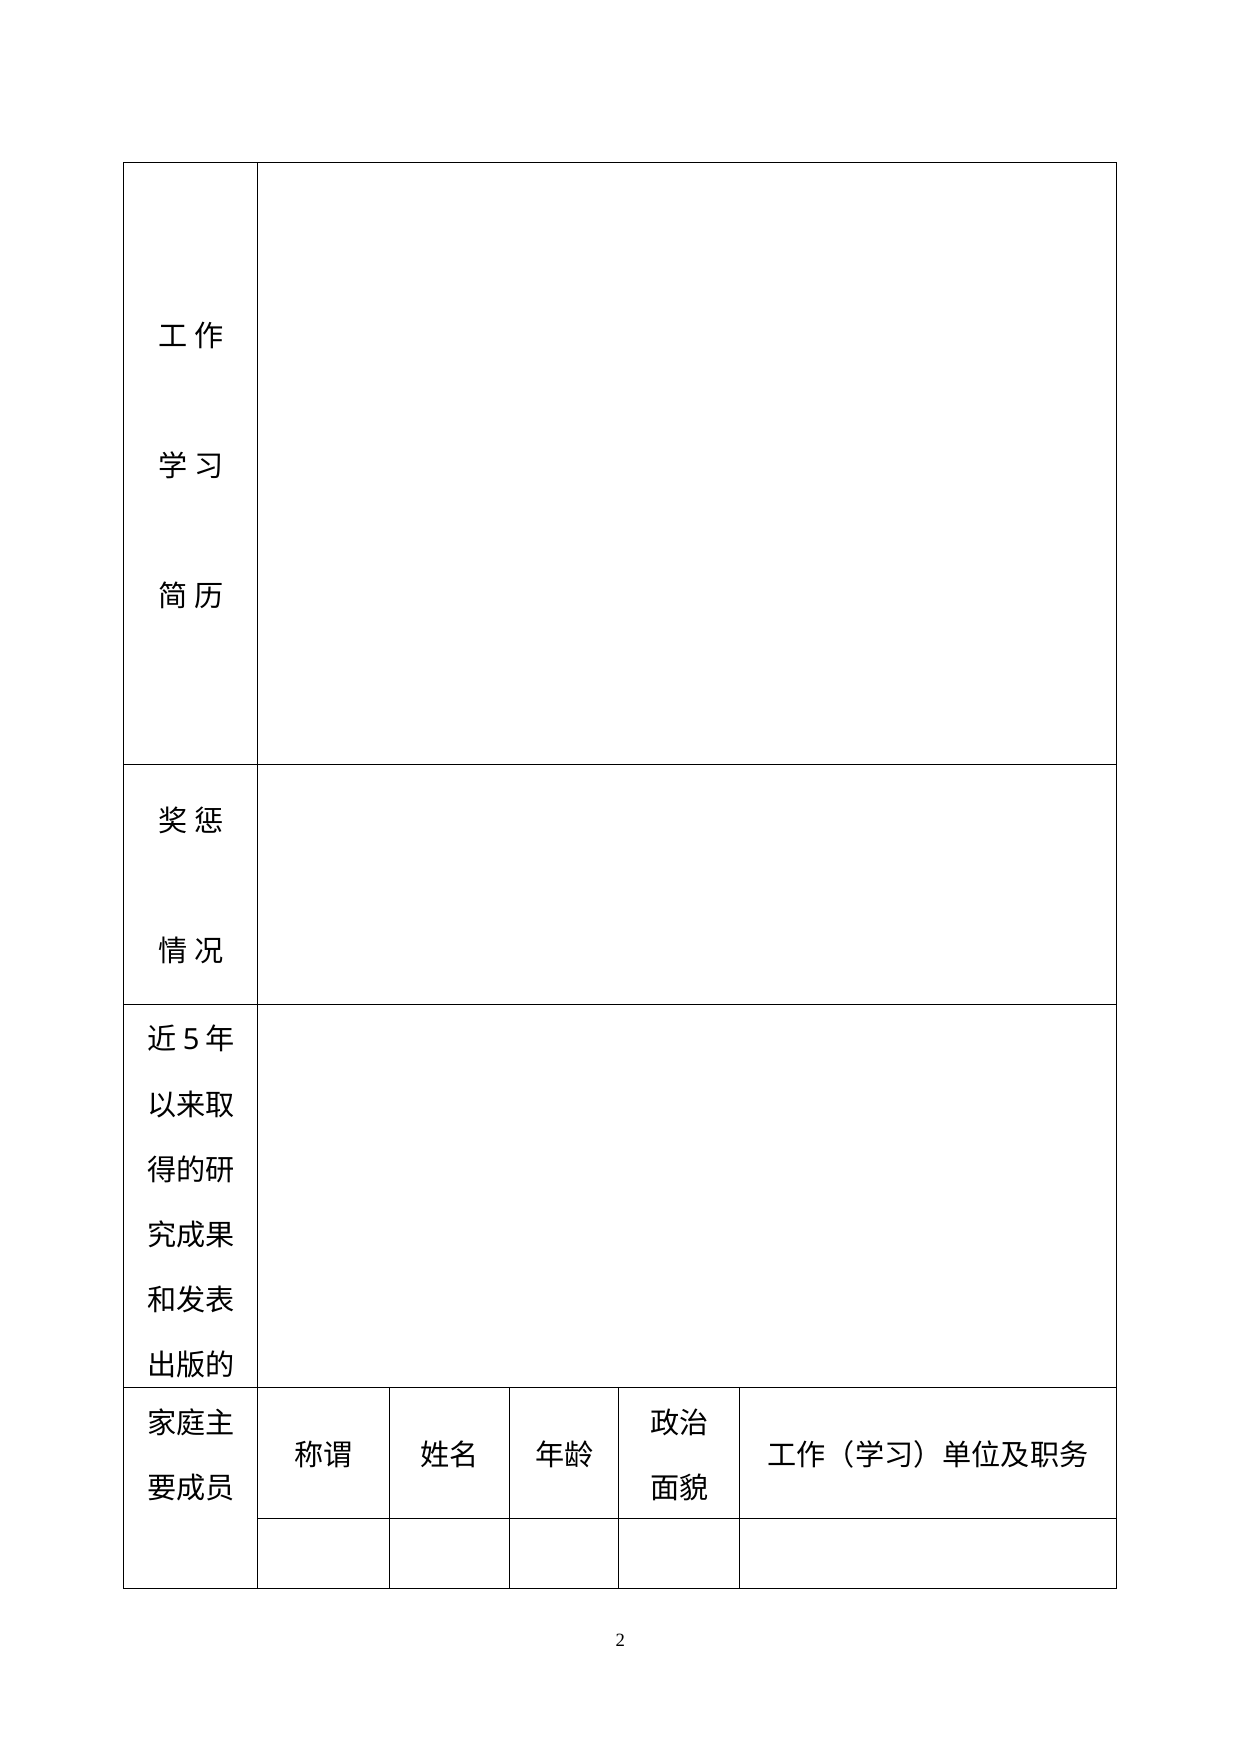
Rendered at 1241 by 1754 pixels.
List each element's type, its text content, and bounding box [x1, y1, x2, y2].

table_cell [619, 1519, 739, 1588]
table_cell 工 作 学 习 简 历 [124, 163, 257, 763]
table_cell 政治 面貌 [619, 1388, 739, 1518]
table_cell [390, 1519, 509, 1588]
table_cell 家庭主 要成员 [124, 1388, 257, 1588]
table_cell [258, 1005, 1116, 1387]
table_cell 称谓 [258, 1388, 389, 1518]
table_cell [258, 163, 1116, 763]
table_cell 姓名 [390, 1388, 509, 1518]
table_cell [258, 765, 1116, 1004]
table_cell 近5年 以来取 得的研 究成果 和发表 出版的 主要论 文和著 作情况 [124, 1005, 257, 1387]
table_cell [258, 1519, 389, 1588]
table_cell [510, 1519, 618, 1588]
table_cell 年龄 [510, 1388, 618, 1518]
table_cell 工作（学习）单位及职务 [740, 1388, 1116, 1518]
table_cell 奖 惩 情 况 [124, 765, 257, 1004]
table_cell [740, 1519, 1116, 1588]
